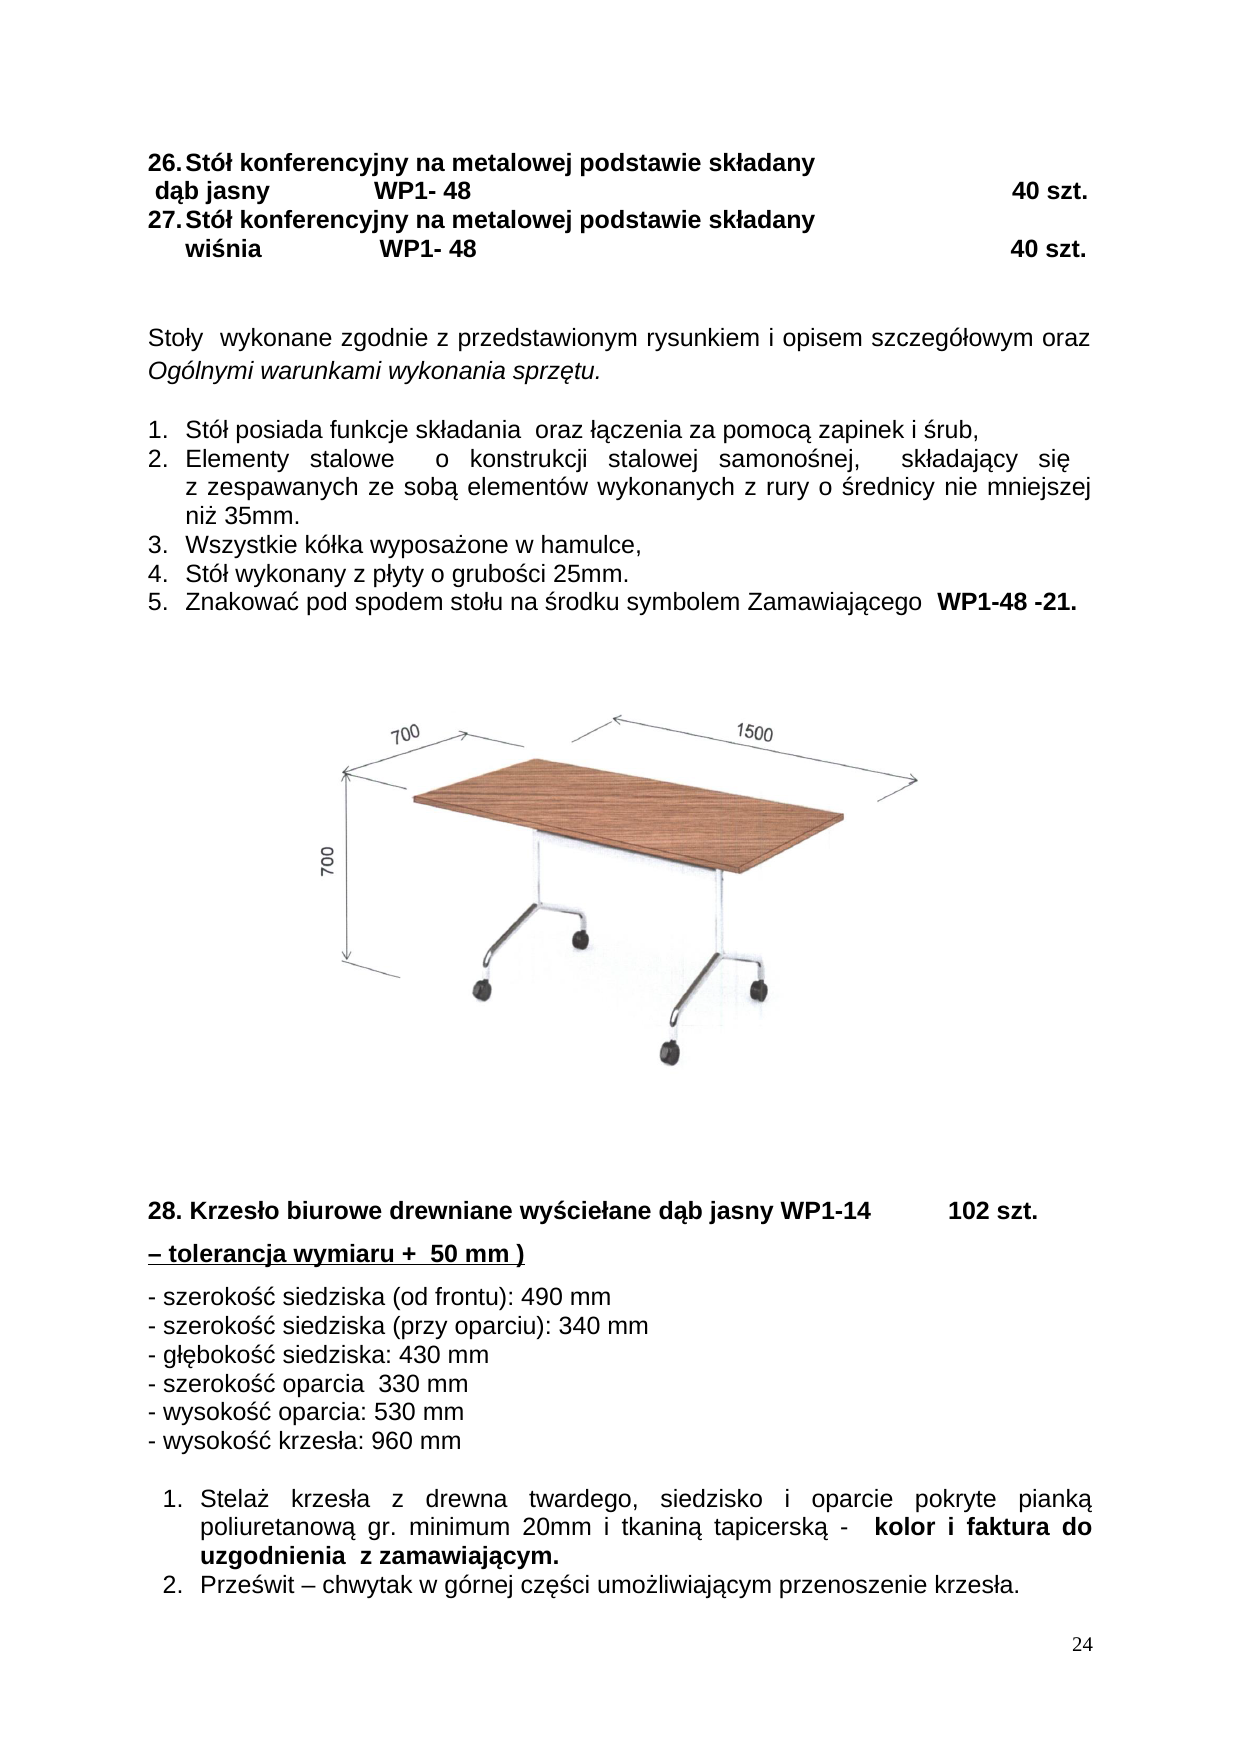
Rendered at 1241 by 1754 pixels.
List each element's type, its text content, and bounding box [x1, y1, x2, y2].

list Stół wykonany z płyty o grubości 25mm. [148, 559, 1093, 587]
list Stelaż krzesła z drewna twardego, siedzisko i oparcie pokryte pianką poliuretanową gr. minimum 20mm i tkaniną tapicerską - kolor i faktura do uzgodnienia z zamawiającym. [162, 1484, 1093, 1570]
list Stół posiada funkcje składania oraz łączenia za pomocą zapinek i śrub, [148, 415, 1093, 444]
list Stół konferencyjny na metalowej podstawie składany [148, 148, 1093, 176]
list Znakować pod spodem stołu na środku symbolem Zamawiającego WP1-48 -21. [148, 587, 1093, 616]
list Prześwit – chwytak w górnej części umożliwiającym przenoszenie krzesła. [162, 1570, 1093, 1599]
text - szerokość siedziska (przy oparciu): 340 mm [148, 1311, 1093, 1340]
text - szerokość oparcia 330 mm [148, 1369, 1093, 1397]
text - wysokość oparcia: 530 mm [148, 1397, 1093, 1426]
text Stoły wykonane zgodnie z przedstawionym rysunkiem i opisem szczegółowym oraz Ogólnymi warunkami wykonania sprzętu. [148, 320, 1093, 386]
text dąb jasny WP1- 48 40 szt. [148, 176, 1093, 205]
text - głębokość siedziska: 430 mm [148, 1340, 1093, 1369]
text – tolerancja wymiaru + 50 mm ) [148, 1239, 1093, 1268]
text 28. Krzesło biurowe drewniane wyściełane dąb jasny WP1-14 102 szt. [148, 1196, 1093, 1225]
list Wszystkie kółka wyposażone w hamulce, [148, 530, 1093, 559]
list Stół konferencyjny na metalowej podstawie składany [148, 205, 1093, 234]
text - szerokość siedziska (od frontu): 490 mm [148, 1282, 1093, 1311]
list wiśnia WP1- 48 40 szt. [185, 234, 1093, 263]
list Elementy stalowe o konstrukcji stalowej samonośnej, składający się z zespawanych ze sobą elementów wykonanych z rury o średnicy nie mniejszej niż 35mm. [148, 444, 1093, 530]
text - wysokość krzesła: 960 mm [148, 1426, 1093, 1455]
